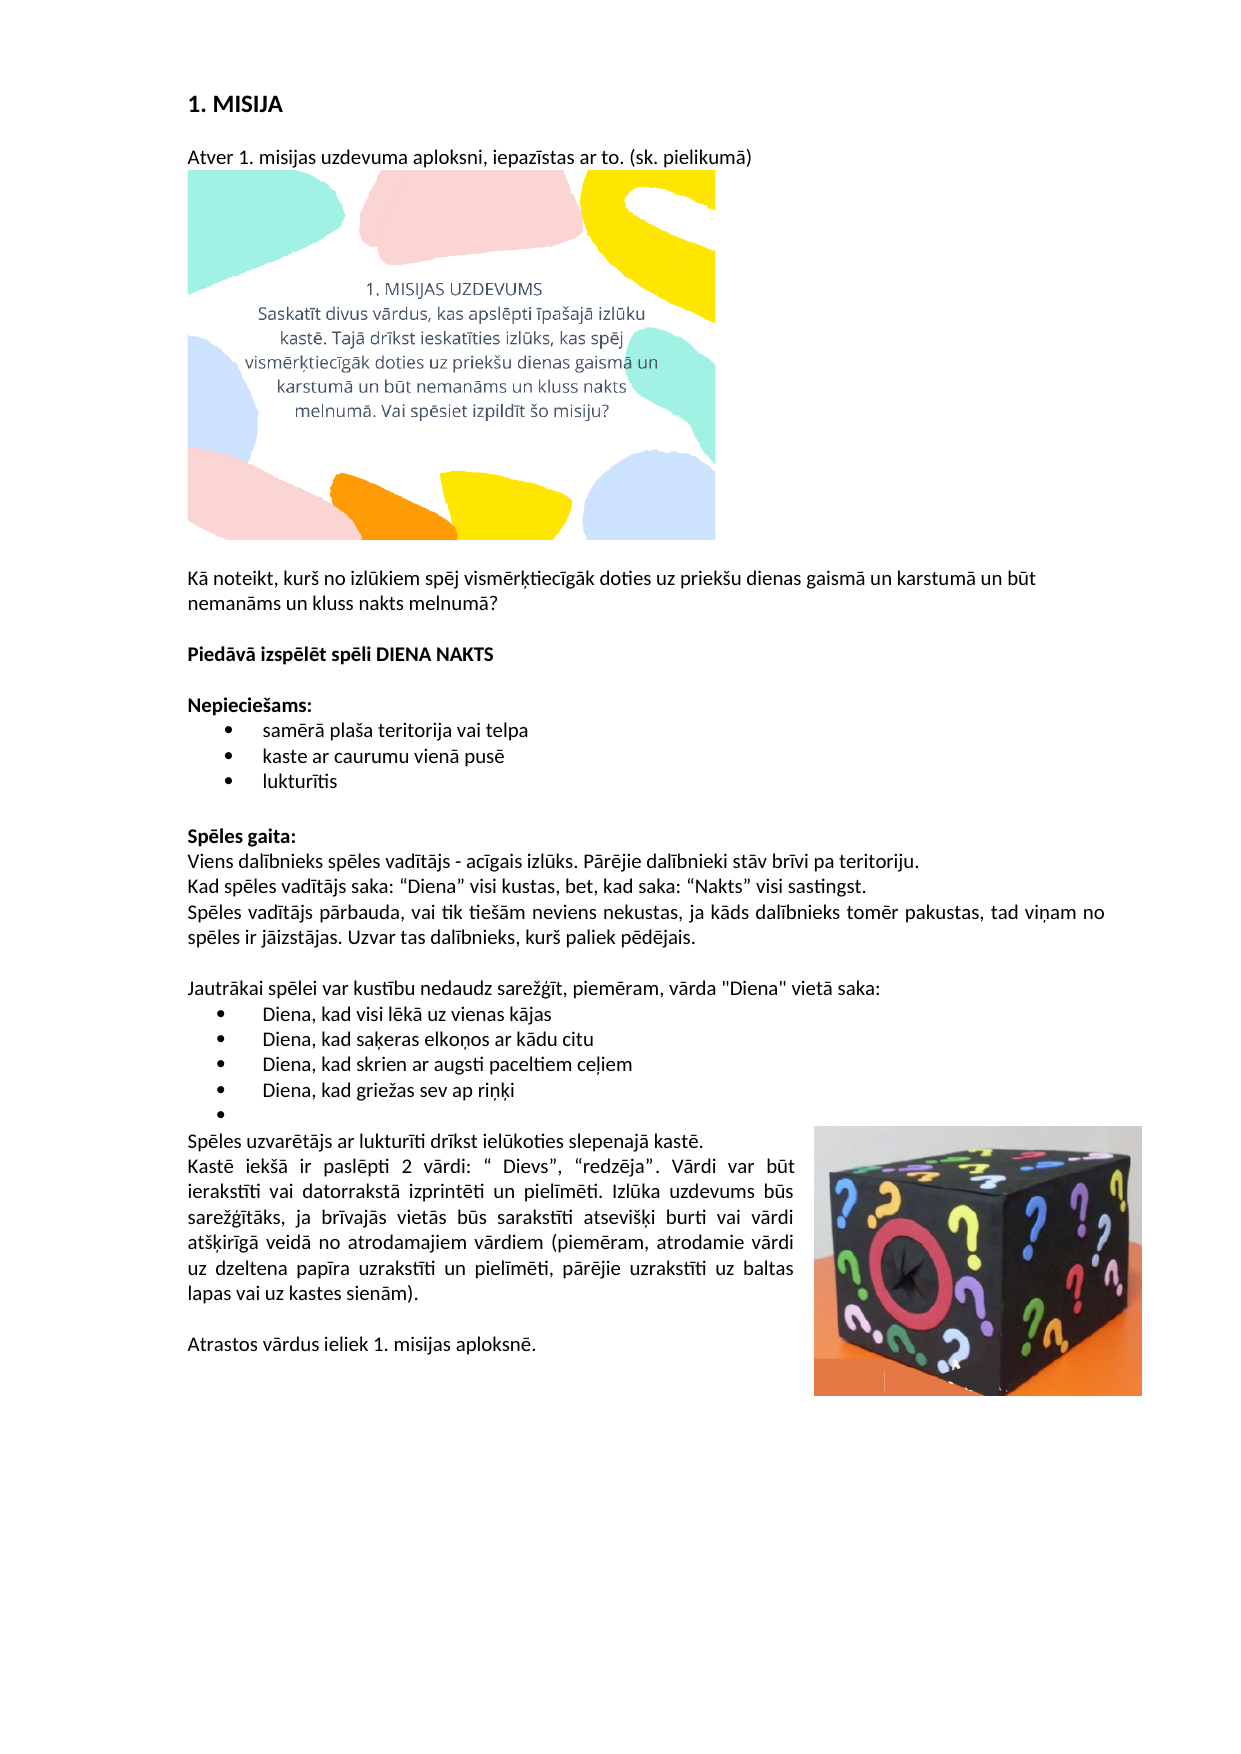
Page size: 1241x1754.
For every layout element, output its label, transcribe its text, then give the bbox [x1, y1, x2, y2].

list kaste ar caurumu vienā pusē [225, 743, 1107, 768]
text Piedāvā izspēlēt spēli DIENA NAKTS [187, 616, 1107, 667]
text Viens dalībnieks spēles vadītājs - acīgais izlūks. Pārējie dalībnieki stāv brīvi pa teritoriju. [187, 848, 1107, 874]
list lukturītis [225, 768, 1107, 794]
text 1. MISIJA [187, 89, 1107, 119]
text Spēles vadītājs pārbauda, vai tik tiešām neviens nekustas, ja kāds dalībnieks tomēr pakustas, tad viņam no spēles ir jāizstājas. Uzvar tas dalībnieks, kurš paliek pēdējais. [187, 899, 1107, 950]
text Kad spēles vadītājs saka: “Diena” visi kustas, bet, kad saka: “Nakts” visi sastingst. [187, 874, 1107, 899]
list Diena, kad griežas sev ap riņķi [217, 1077, 1107, 1102]
text Nepieciešams: [187, 692, 1107, 717]
list samērā plaša teritorija vai telpa [225, 717, 1107, 743]
list Diena, kad saķeras elkoņos ar kādu citu [217, 1026, 1107, 1052]
picture [187, 170, 716, 540]
text Spēles gaita: [187, 823, 1107, 848]
text Kā noteikt, kurš no izlūkiem spēj vismērķtiecīgāk doties uz priekšu dienas gaismā un karstumā un būt nemanāms un kluss nakts melnumā? [187, 565, 1107, 616]
text Jautrākai spēlei var kustību nedaudz sarežģīt, piemēram, vārda "Diena" vietā saka: [187, 975, 1107, 1001]
text Atrastos vārdus ieliek 1. misijas aploksnē. [187, 1331, 814, 1357]
text Spēles uzvarētājs ar lukturīti drīkst ielūkoties slepenajā kastē. [187, 1128, 814, 1153]
list Diena, kad visi lēkā uz vienas kājas [217, 1001, 1107, 1026]
picture [814, 1126, 1142, 1396]
list Diena, kad skrien ar augsti paceltiem ceļiem [217, 1052, 1107, 1077]
text Kastē iekšā ir paslēpti 2 vārdi: “ Dievs”, “redzēja”. Vārdi var būt ierakstīti vai datorrakstā izprintēti un pielīmēti. Izlūka uzdevums būs sarežģītāks, ja brīvajās vietās būs sarakstīti atsevišķi burti vai vārdi atšķirīgā veidā no atrodamajiem vārdiem (piemēram, atrodamie vārdi uz dzeltena papīra uzrakstīti un pielīmēti, pārējie uzrakstīti uz baltas lapas vai uz kastes sienām). [187, 1153, 814, 1306]
